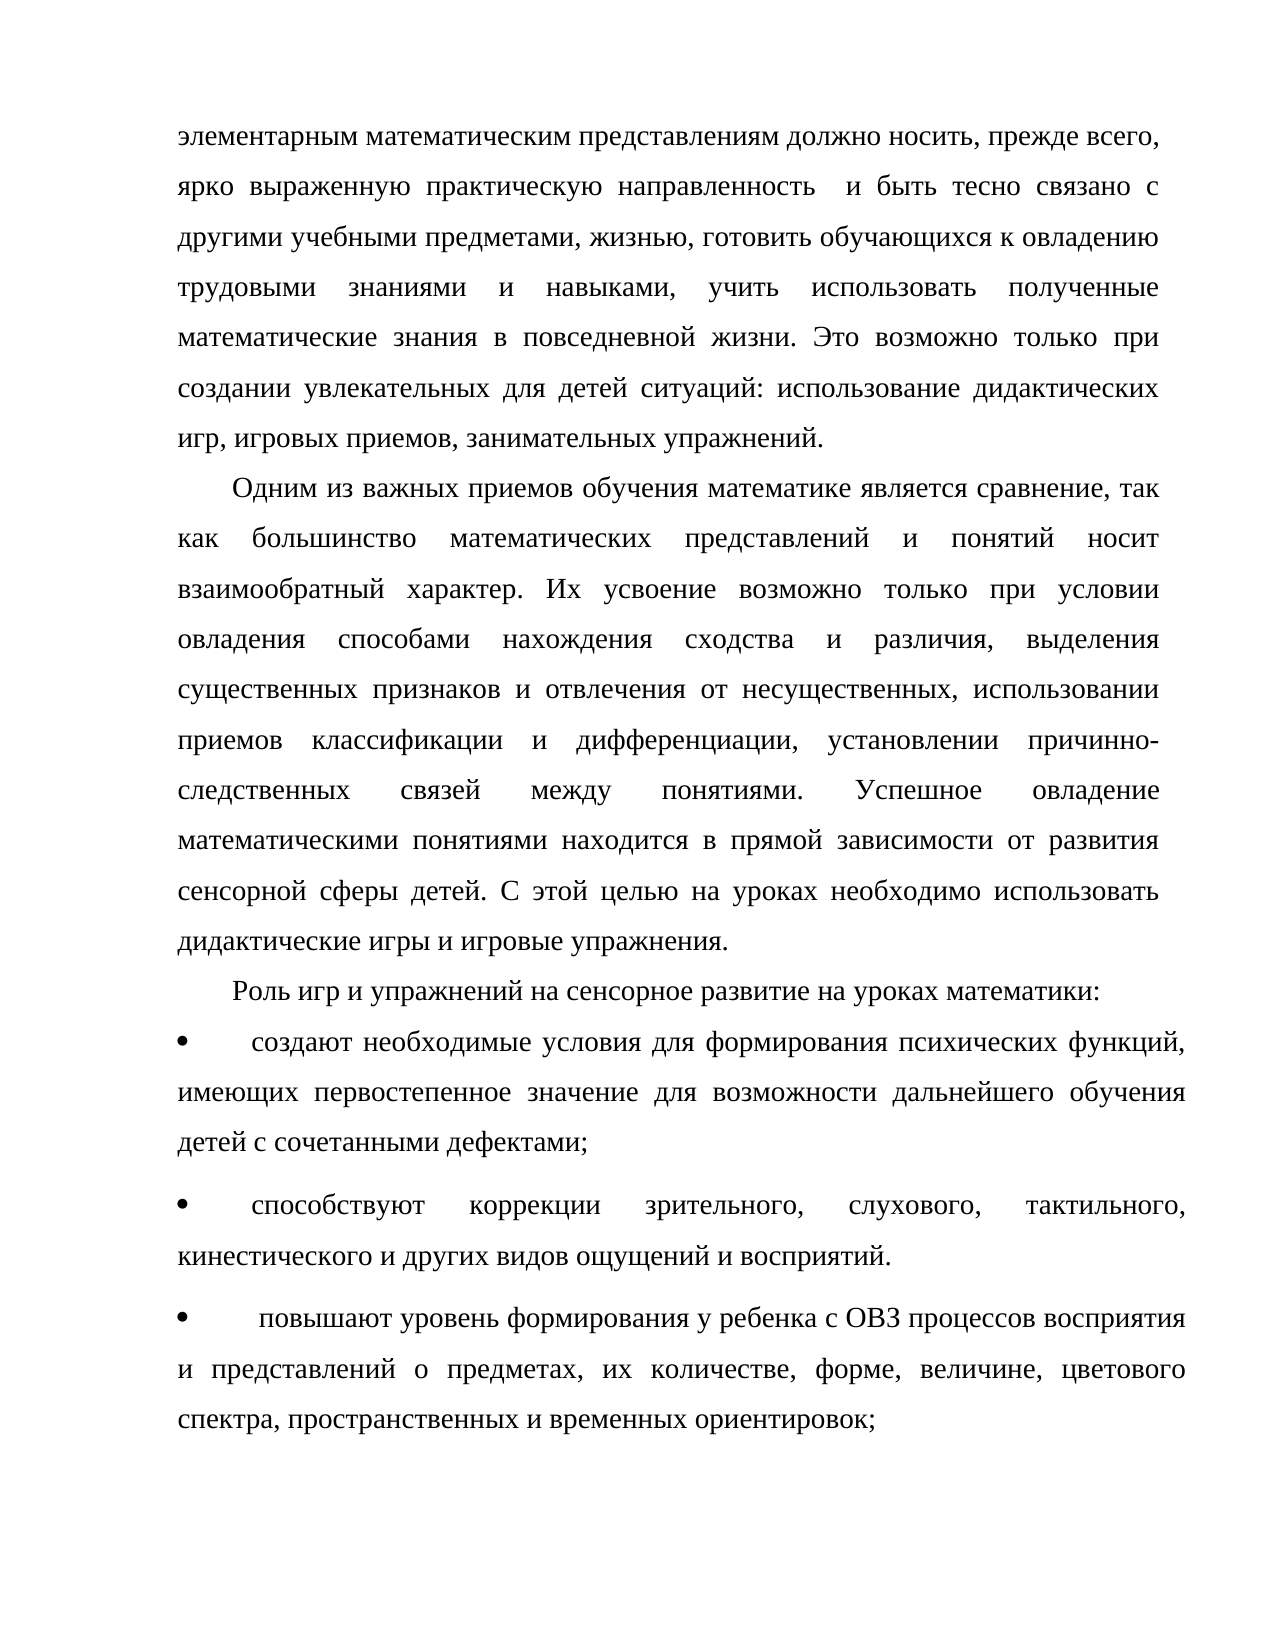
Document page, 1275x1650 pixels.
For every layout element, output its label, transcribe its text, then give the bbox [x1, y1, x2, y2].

text Роль игр и упражнений на сенсорное развитие на уроках математики: [177, 973, 1160, 1007]
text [177, 118, 1160, 453]
list создают необходимые условия для формирования психических функций, имеющих первостепенное значение для возможности дальнейшего обучения детей с сочетанными дефектами; [177, 1024, 1186, 1158]
list повышают уровень формирования у ребенка с ОВЗ процессов восприятия и представлений о предметах, их количестве, форме, величине, цветового спектра, пространственных и временных ориентировок; [177, 1301, 1186, 1435]
text Одним из важных приемов обучения математике является сравнение, так как большинство математических представлений и понятий носит взаимообратный характер. Их усвоение возможно только при условии овладения способами нахождения сходства и различия, выделения существенных признаков и отвлечения от несущественных, использовании приемов классификации и дифференциации, установлении причинно-следственных связей между понятиями. Успешное овладение математическими понятиями находится в прямой зависимости от развития сенсорной сферы детей. С этой целью на уроках необходимо использовать дидактические игры и игровые упражнения. [177, 470, 1160, 957]
list способствуют коррекции зрительного, слухового, тактильного, кинестического и других видов ощущений и восприятий. [177, 1187, 1186, 1271]
